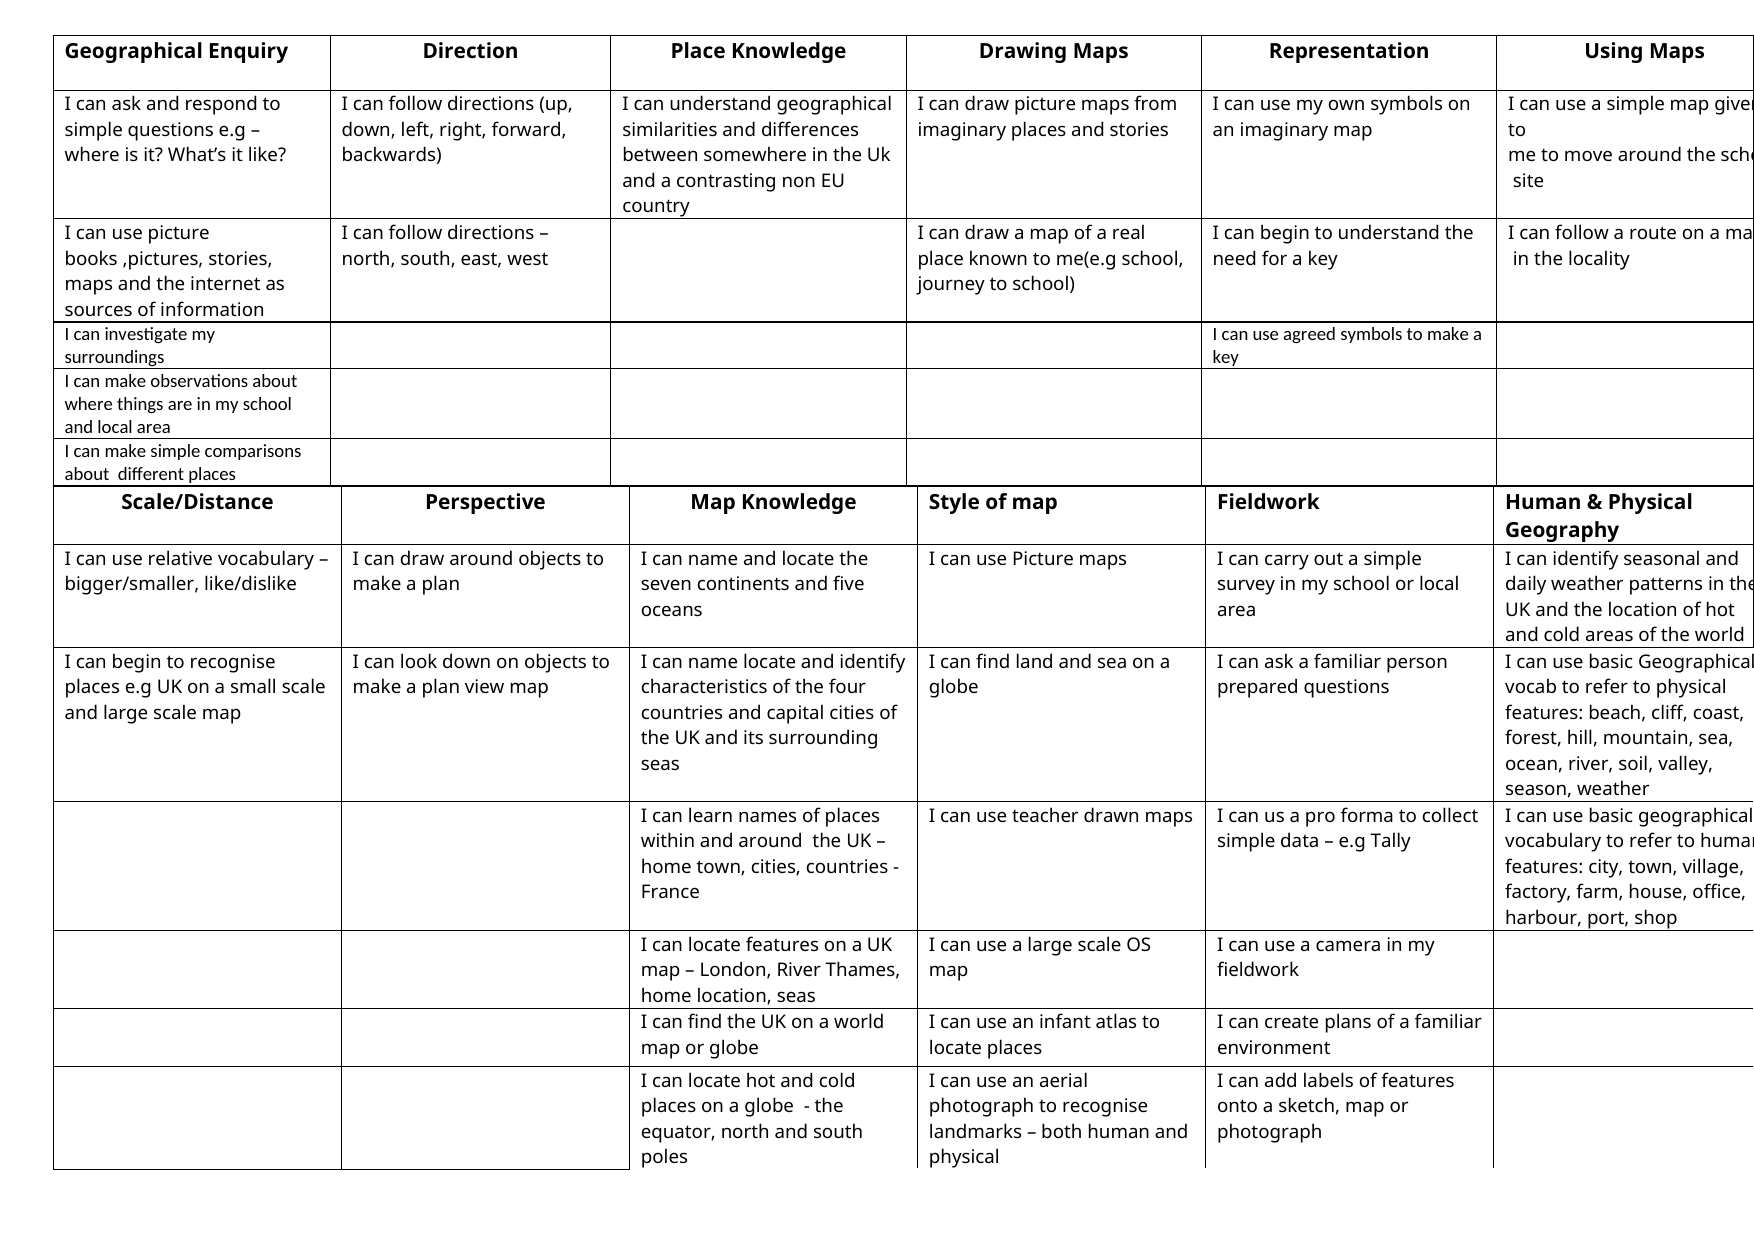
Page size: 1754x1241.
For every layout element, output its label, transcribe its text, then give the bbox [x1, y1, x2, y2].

table_cell I can find land and sea on a globe [918, 648, 1205, 801]
table_cell [1494, 1008, 1754, 1066]
table_header Scale/Distance [54, 487, 341, 544]
table_cell I can create plans of a familiar environment [1206, 1009, 1493, 1066]
table_cell I can use agreed symbols to make a key [1202, 323, 1496, 368]
table_cell I can make simple comparisons about different places [54, 439, 330, 485]
table_cell I can use a large scale OS map [918, 931, 1205, 1007]
table_cell [1202, 439, 1496, 485]
table_cell I can use Picture maps [918, 545, 1205, 647]
table_cell I can follow a route on a map – in the locality [1497, 219, 1753, 321]
table_cell [907, 369, 1201, 438]
table_cell I can use a camera in my fieldwork [1206, 931, 1493, 1007]
table_cell I can use a simple map given to me to move around the school site [1497, 91, 1753, 218]
table_cell [1497, 369, 1753, 438]
table_cell I can ask a familiar person prepared questions [1206, 648, 1493, 801]
table_cell [342, 931, 629, 1007]
table_cell I can use my own symbols on an imaginary map [1202, 91, 1496, 218]
table_header Geographical Enquiry [54, 36, 330, 89]
table_cell [331, 323, 610, 368]
table_cell I can learn names of places within and around the UK – home town, cities, countries - France [630, 802, 917, 930]
table_cell [331, 439, 610, 485]
table_cell I can begin to understand the need for a key [1202, 219, 1496, 321]
table_cell I can use basic Geographical vocab to refer to physical features: beach, cliff, coast, forest, hill, mountain, sea, ocean, river, soil, valley, season, weather [1494, 648, 1754, 801]
table_cell [1494, 930, 1754, 1007]
table_cell I can use relative vocabulary – bigger/smaller, like/dislike [54, 545, 341, 647]
table_cell [1202, 369, 1496, 438]
table_cell I can begin to recognise places e.g UK on a small scale and large scale map [54, 648, 341, 801]
table_cell I can use an infant atlas to locate places [918, 1009, 1205, 1066]
table_cell [611, 369, 906, 438]
table_cell [611, 439, 906, 485]
table_header Using Maps [1497, 36, 1753, 89]
table_header Human & Physical Geography [1494, 487, 1753, 544]
table_cell I can locate features on a UK map – London, River Thames, home location, seas [630, 931, 917, 1007]
table_cell I can follow directions (up, down, left, right, forward, backwards) [331, 91, 610, 218]
table_cell I can us a pro forma to collect simple data – e.g Tally [1206, 802, 1493, 930]
table_cell I can find the UK on a world map or globe [630, 1009, 917, 1066]
table_cell I can identify seasonal and daily weather patterns in the UK and the location of hot and cold areas of the world [1494, 545, 1753, 647]
table_cell [907, 439, 1201, 485]
table_cell I can name locate and identify characteristics of the four countries and capital cities of the UK and its surrounding seas [630, 648, 917, 801]
table_cell I can add labels of features onto a sketch, map or photograph [1206, 1067, 1494, 1169]
table_cell [54, 1067, 341, 1169]
table_header Direction [331, 36, 610, 89]
table_header Place Knowledge [611, 36, 906, 89]
table_cell [54, 1009, 341, 1066]
table_cell I can name and locate the seven continents and five oceans [630, 545, 917, 647]
table_cell [611, 323, 906, 368]
table_cell [54, 802, 341, 930]
table_cell [331, 369, 610, 438]
table_cell I can use teacher drawn maps [918, 802, 1205, 930]
table_cell I can draw a map of a real place known to me(e.g school, journey to school) [907, 219, 1201, 321]
table_cell [342, 1067, 629, 1169]
table_header Style of map [918, 487, 1205, 544]
table_cell I can carry out a simple survey in my school or local area [1206, 545, 1493, 647]
table_cell I can ask and respond to simple questions e.g – where is it? What’s it like? [54, 91, 330, 218]
table_cell [907, 323, 1201, 368]
table_cell I can look down on objects to make a plan view map [342, 648, 629, 801]
table_cell I can follow directions – north, south, east, west [331, 219, 610, 321]
table_cell [1497, 439, 1753, 485]
table_cell I can use picture books ,pictures, stories, maps and the internet as sources of information [54, 219, 330, 321]
table_header Perspective [342, 487, 629, 544]
table_cell I can use an aerial photograph to recognise landmarks – both human and physical [918, 1067, 1206, 1169]
table_header Representation [1202, 36, 1496, 89]
table_cell I can locate hot and cold places on a globe - the equator, north and south poles [630, 1067, 917, 1169]
table_cell I can investigate my surroundings [54, 323, 330, 368]
table_cell I can use basic geographical vocabulary to refer to human features: city, town, village, factory, farm, house, office, harbour, port, shop [1494, 801, 1754, 930]
table_cell I can understand geographical similarities and differences between somewhere in the Uk and a contrasting non EU country [611, 91, 906, 218]
table_cell [1497, 323, 1753, 368]
table_header Drawing Maps [907, 36, 1201, 89]
table_cell [1494, 1066, 1754, 1169]
table_cell [611, 219, 906, 321]
table_cell [342, 802, 629, 930]
table_cell I can draw around objects to make a plan [342, 545, 629, 647]
table_header Map Knowledge [630, 487, 917, 544]
table_header Fieldwork [1206, 487, 1493, 544]
table_cell [342, 1009, 629, 1066]
table_cell [54, 931, 341, 1007]
table_cell I can draw picture maps from imaginary places and stories [907, 91, 1201, 218]
table_cell I can make observations about where things are in my school and local area [54, 369, 330, 438]
